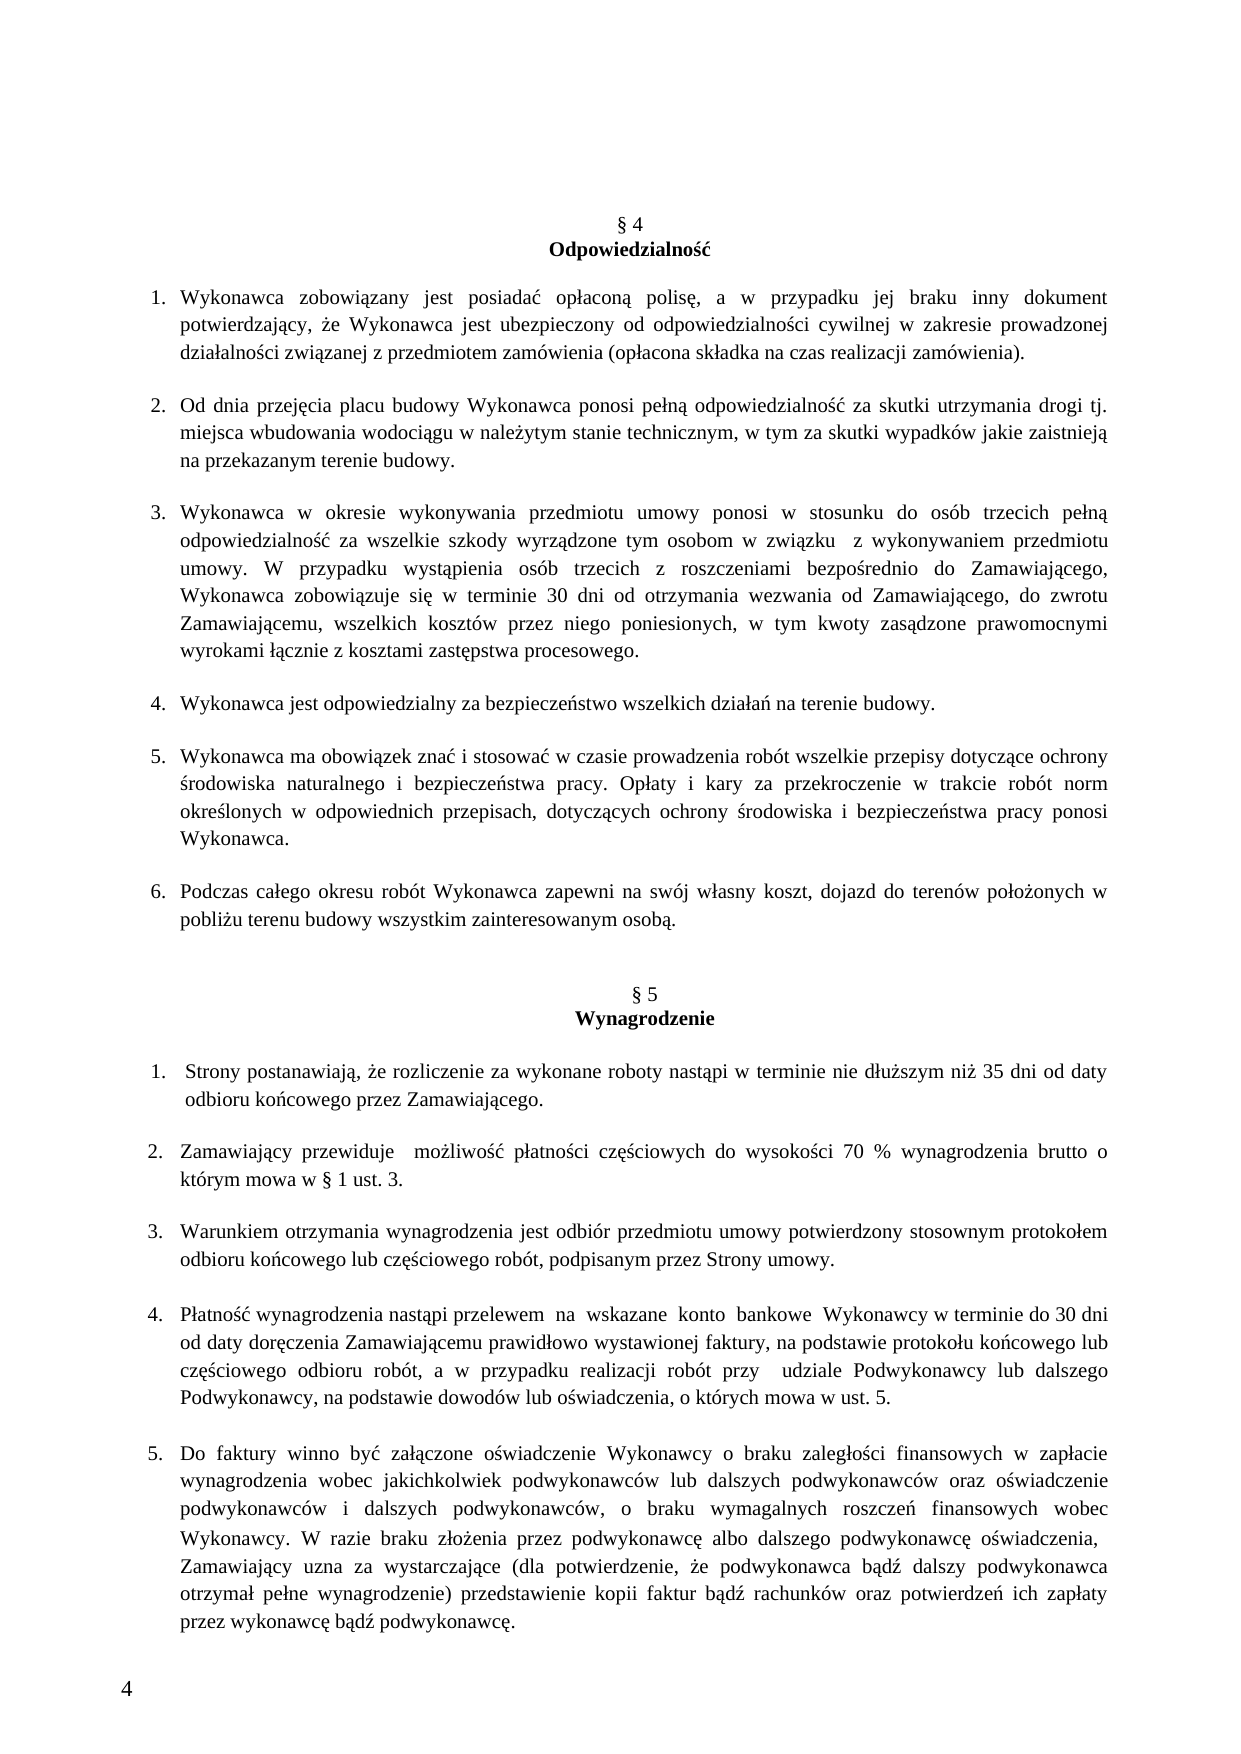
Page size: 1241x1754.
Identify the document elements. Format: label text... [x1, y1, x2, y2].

list Do faktury winno być załączone oświadczenie Wykonawcy o braku zaległości finansowych w zapłacie wynagrodzenia wobec jakichkolwiek podwykonawców lub dalszych podwykonawców oraz oświadczenie podwykonawców i dalszych podwykonawców, o braku wymagalnych roszczeń finansowych wobec Wykonawcy. W razie braku złożenia przez podwykonawcę albo dalszego podwykonawcę oświadczenia, Zamawiający uzna za wystarczające (dla potwierdzenie, że podwykonawca bądź dalszy podwykonawca otrzymał pełne wynagrodzenie) przedstawienie kopii faktur bądź rachunków oraz potwierdzeń ich zapłaty przez wykonawcę bądź podwykonawcę. [147, 1441, 1109, 1633]
list Zamawiający przewiduje możliwość płatności częściowych do wysokości 70 % wynagrodzenia brutto o którym mowa w § 1 ust. 3. [147, 1139, 1109, 1191]
list Wykonawca jest odpowiedzialny za bezpieczeństwo wszelkich działań na terenie budowy. [150, 691, 1109, 715]
list Płatność wynagrodzenia nastąpi przelewem na wskazane konto bankowe Wykonawcy w terminie do 30 dni od daty doręczenia Zamawiającemu prawidłowo wystawionej faktury, na podstawie protokołu końcowego lub częściowego odbioru robót, a w przypadku realizacji robót przy udziale Podwykonawcy lub dalszego Podwykonawcy, na podstawie dowodów lub oświadczenia, o których mowa w ust. 5. [147, 1302, 1109, 1409]
list Warunkiem otrzymania wynagrodzenia jest odbiór przedmiotu umowy potwierdzony stosownym protokołem odbioru końcowego lub częściowego robót, podpisanym przez Strony umowy. [147, 1219, 1109, 1271]
list Wykonawca w okresie wykonywania przedmiotu umowy ponosi w stosunku do osób trzecich pełną odpowiedzialność za wszelkie szkody wyrządzone tym osobom w związku z wykonywaniem przedmiotu umowy. W przypadku wystąpienia osób trzecich z roszczeniami bezpośrednio do Zamawiającego, Wykonawca zobowiązuje się w terminie 30 dni od otrzymania wezwania od Zamawiającego, do zwrotu Zamawiającemu, wszelkich kosztów przez niego poniesionych, w tym kwoty zasądzone prawomocnymi wyrokami łącznie z kosztami zastępstwa procesowego. [150, 500, 1109, 662]
subtitle § 5 [180, 982, 1109, 1006]
subtitle Odpowiedzialność [150, 237, 1109, 261]
list Wykonawca ma obowiązek znać i stosować w czasie prowadzenia robót wszelkie przepisy dotyczące ochrony środowiska naturalnego i bezpieczeństwa pracy. Opłaty i kary za przekroczenie w trakcie robót norm określonych w odpowiednich przepisach, dotyczących ochrony środowiska i bezpieczeństwa pracy ponosi Wykonawca. [150, 743, 1109, 850]
list Podczas całego okresu robót Wykonawca zapewni na swój własny koszt, dojazd do terenów położonych w pobliżu terenu budowy wszystkim zainteresowanym osobą. [150, 879, 1109, 931]
list Od dnia przejęcia placu budowy Wykonawca ponosi pełną odpowiedzialność za skutki utrzymania drogi tj. miejsca wbudowania wodociągu w należytym stanie technicznym, w tym za skutki wypadków jakie zaistnieją na przekazanym terenie budowy. [150, 392, 1109, 472]
text § 4 [150, 212, 1109, 236]
list Strony postanawiają, że rozliczenie za wykonane roboty nastąpi w terminie nie dłuższym niż 35 dni od daty odbioru końcowego przez Zamawiającego. [150, 1059, 1109, 1111]
list Wykonawca zobowiązany jest posiadać opłaconą polisę, a w przypadku jej braku inny dokument potwierdzający, że Wykonawca jest ubezpieczony od odpowiedzialności cywilnej w zakresie prowadzonej działalności związanej z przedmiotem zamówienia (opłacona składka na czas realizacji zamówienia). [150, 285, 1109, 364]
text Wynagrodzenie [180, 1006, 1109, 1030]
